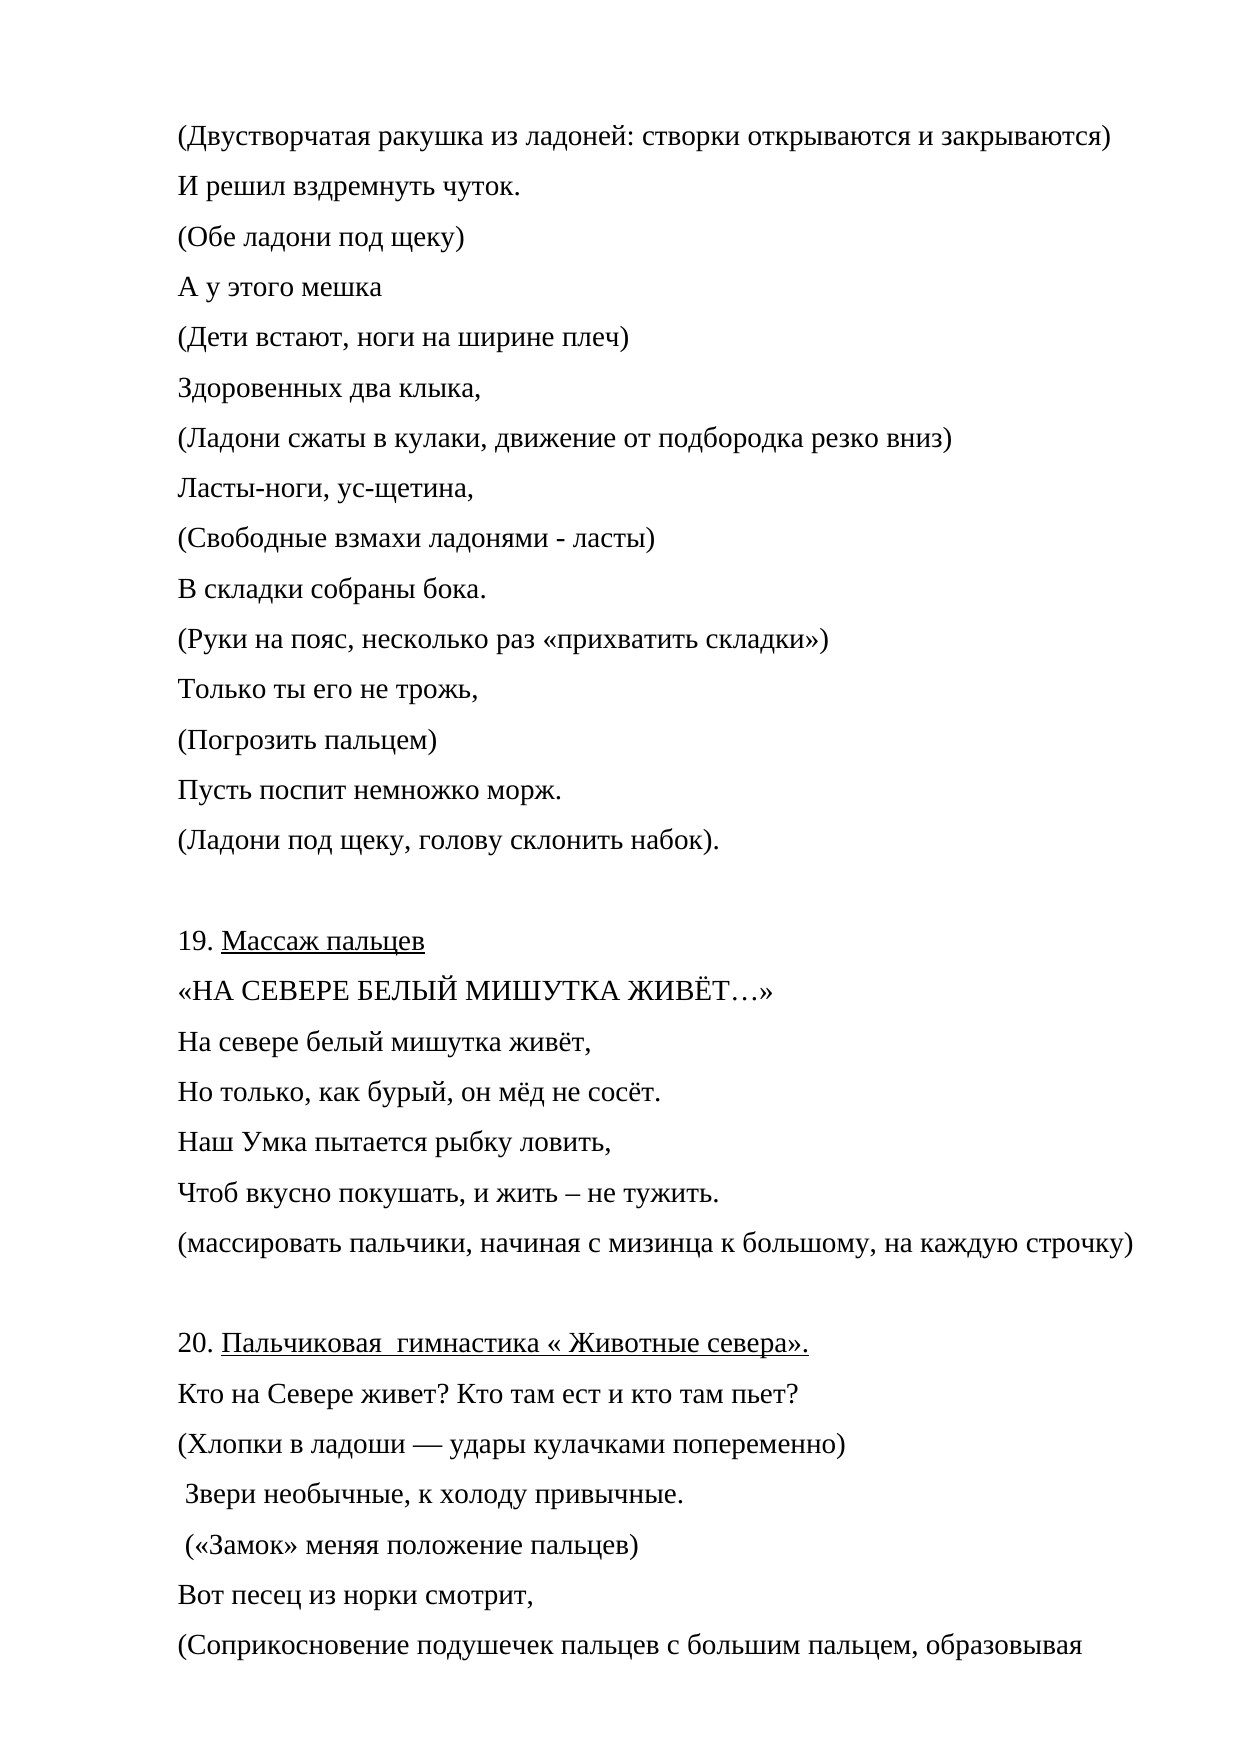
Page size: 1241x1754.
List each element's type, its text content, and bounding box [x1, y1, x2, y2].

text (Погрозить пальцем) [177, 722, 1152, 755]
text И решил вздремнуть чуток. [177, 168, 1152, 202]
text Здоровенных два клыка, [177, 370, 1152, 403]
text «НА СЕВЕРЕ БЕЛЫЙ МИШУТКА ЖИВЁТ…» [177, 973, 1152, 1007]
text (Ладони сжаты в кулаки, движение от подбородка резко вниз) [177, 420, 1152, 453]
text 19. Массаж пальцев [177, 923, 1152, 957]
text На севере белый мишутка живёт, Но только, как бурый, он мёд не сосёт. Наш Умка пытается рыбку ловить, Чтоб вкусно покушать, и жить – не тужить. (массировать пальчики, начиная с мизинца к большому, на каждую строчку) [177, 1024, 1152, 1258]
text (Дети встают, ноги на ширине плеч) [177, 319, 1152, 353]
text (Двустворчатая ракушка из ладоней: створки открываются и закрываются) [177, 118, 1152, 152]
text Ласты-ноги, ус-щетина, [177, 470, 1152, 504]
text (Ладони под щеку, голову склонить набок). [177, 822, 1152, 856]
text (Обе ладони под щеку) [177, 219, 1152, 252]
text А у этого мешка [177, 269, 1152, 303]
text Только ты его не трожь, [177, 672, 1152, 705]
text Пусть поспит немножко морж. [177, 772, 1152, 806]
text (Свободные взмахи ладонями - ласты) [177, 521, 1152, 554]
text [177, 1326, 1152, 1661]
text В складки собраны бока. [177, 571, 1152, 604]
text (Руки на пояс, несколько раз «прихватить складки») [177, 621, 1152, 655]
